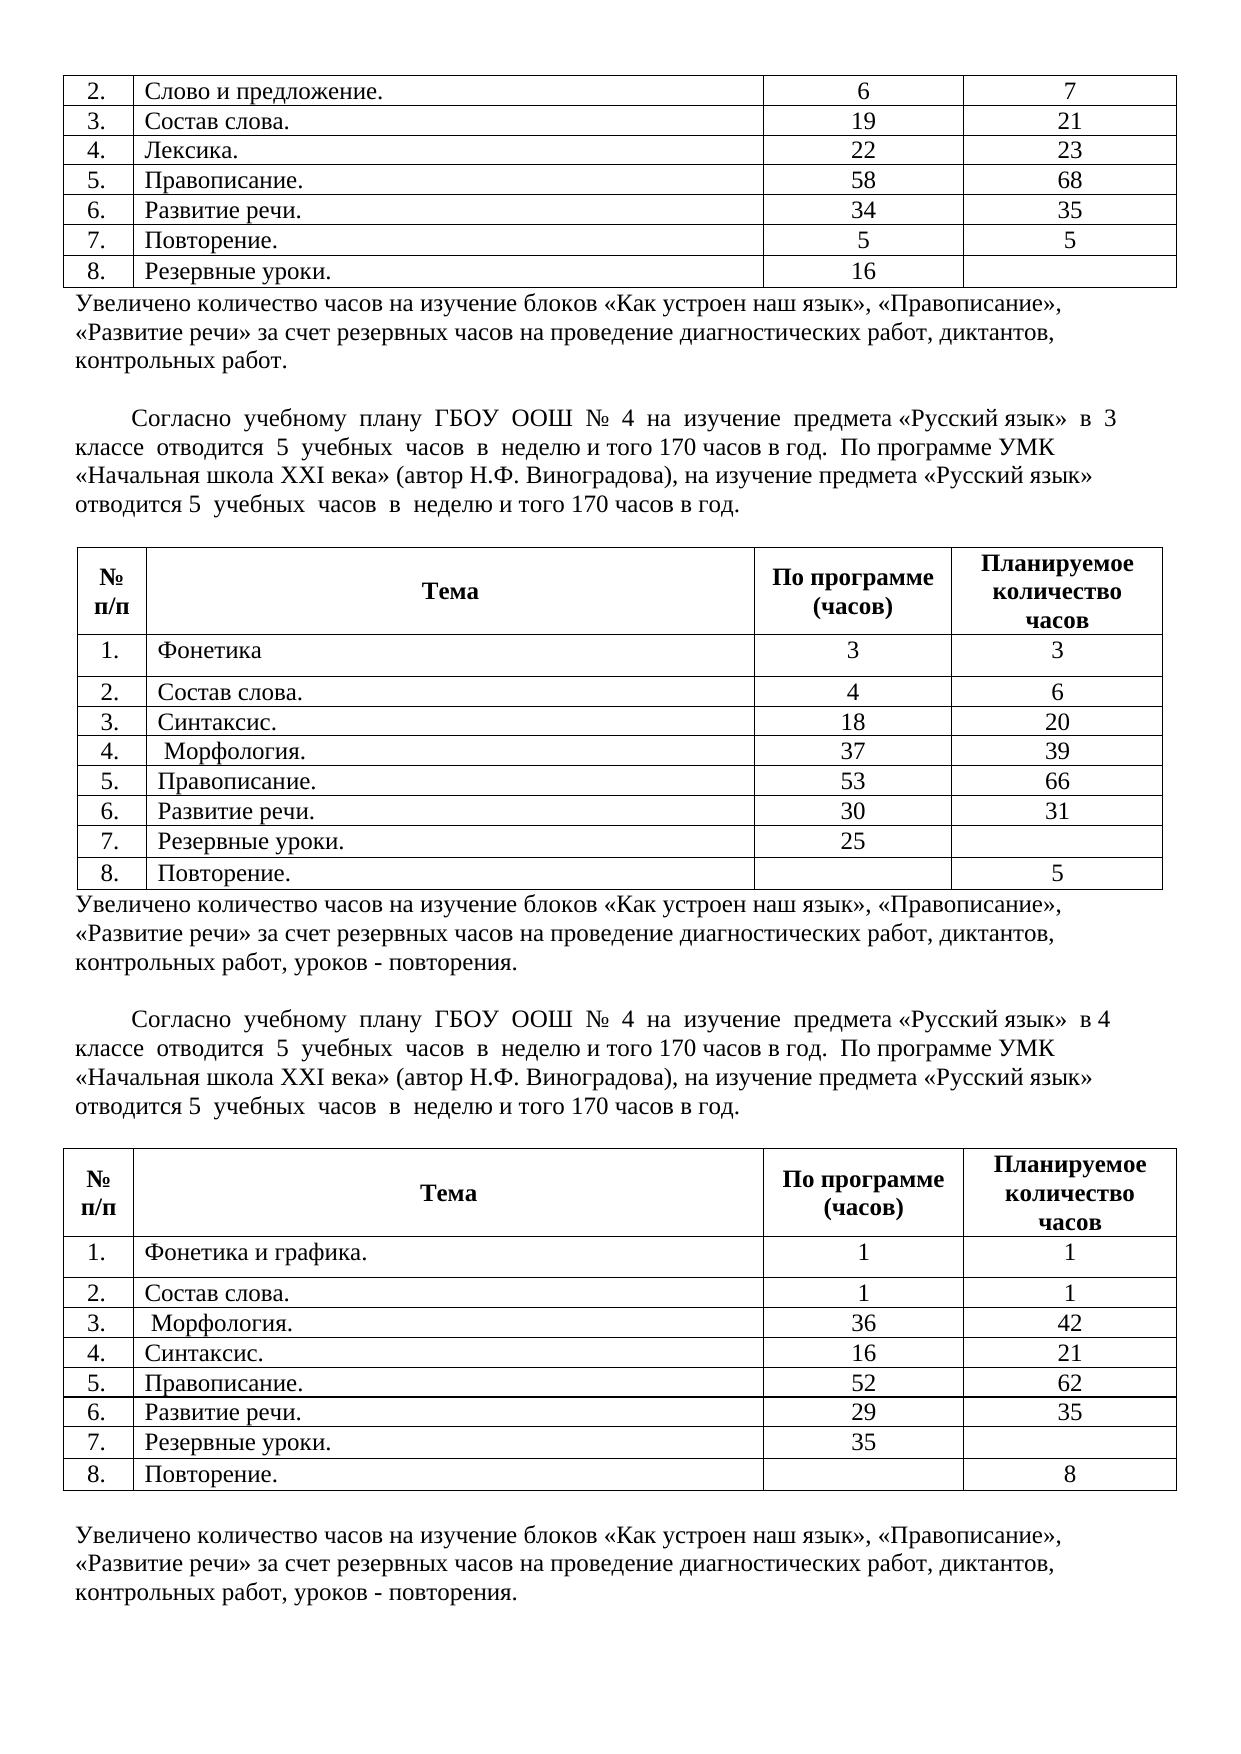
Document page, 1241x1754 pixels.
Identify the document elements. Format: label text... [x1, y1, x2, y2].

table_cell 19 [764, 106, 963, 134]
table_cell 58 [764, 165, 963, 194]
table_cell [64, 136, 133, 164]
table_cell Правописание. [147, 766, 754, 795]
table_cell Правописание. [134, 165, 763, 194]
table_cell Морфология. [147, 736, 754, 765]
table_cell 52 [764, 1368, 963, 1396]
table_cell [64, 1308, 133, 1337]
table_header № п/п [64, 1149, 133, 1236]
table_cell 1 [964, 1278, 1176, 1307]
table_cell [78, 707, 146, 735]
table_header № п/п [78, 548, 146, 634]
table_cell Развитие речи. [134, 195, 763, 224]
table_cell 68 [964, 165, 1176, 194]
table_cell [64, 106, 133, 134]
text Согласно учебному плану ГБОУ ООШ № 4 на изучение предмета «Русский язык» в 3 классе отводится 5 учебных часов в неделю и того 170 часов в год. По программе УМК «Начальная школа XXI века» (автор Н.Ф. Виноградова), на изучение предмета «Русский язык» отводится 5 учебных часов в неделю и того 170 часов в год. [75, 403, 1165, 518]
table_cell [78, 736, 146, 765]
table_cell [764, 1459, 963, 1490]
table_cell [64, 1398, 133, 1426]
table_cell Синтаксис. [134, 1338, 763, 1367]
table_cell 20 [952, 707, 1162, 735]
table_cell [64, 1427, 133, 1458]
table_cell 31 [952, 796, 1162, 825]
table_cell Повторение. [134, 1459, 763, 1490]
table_cell [78, 858, 146, 888]
table_cell [64, 1338, 133, 1367]
table_cell 25 [755, 826, 951, 857]
table_cell Резервные уроки. [147, 826, 754, 857]
table_cell [64, 1237, 133, 1277]
table_cell [78, 677, 146, 706]
table_cell 18 [755, 707, 951, 735]
table_cell [78, 635, 146, 676]
table_cell [64, 225, 133, 255]
table_cell 23 [964, 136, 1176, 164]
table_cell 37 [755, 736, 951, 765]
table_cell 35 [964, 195, 1176, 224]
table_cell 35 [964, 1398, 1176, 1426]
table_cell [64, 256, 133, 287]
text Увеличено количество часов на изучение блоков «Как устроен наш язык», «Правописание», «Развитие речи» за счет резервных часов на проведение диагностических работ, диктантов, контрольных работ, уроков - повторения. [75, 889, 1165, 976]
table_cell [64, 195, 133, 224]
table_header Тема [147, 548, 754, 634]
table_cell 16 [764, 256, 963, 287]
table_cell Состав слова. [134, 106, 763, 134]
table_cell 22 [764, 136, 963, 164]
table_cell 53 [755, 766, 951, 795]
table_header По программе (часов) [755, 548, 951, 634]
table_cell [64, 1278, 133, 1307]
table_cell Лексика. [134, 136, 763, 164]
table_cell Правописание. [134, 1368, 763, 1396]
text Увеличено количество часов на изучение блоков «Как устроен наш язык», «Правописание», «Развитие речи» за счет резервных часов на проведение диагностических работ, диктантов, контрольных работ. [75, 288, 1165, 374]
table_cell Резервные уроки. [134, 256, 763, 287]
table_cell [64, 165, 133, 194]
table_cell 5 [952, 858, 1162, 888]
table_cell 3 [755, 635, 951, 676]
table_cell 7 [964, 76, 1176, 105]
table_cell Морфология. [134, 1308, 763, 1337]
table_cell 42 [964, 1308, 1176, 1337]
table_cell [78, 796, 146, 825]
table_cell [78, 766, 146, 795]
table_cell Резервные уроки. [134, 1427, 763, 1458]
text Согласно учебному плану ГБОУ ООШ № 4 на изучение предмета «Русский язык» в 4 классе отводится 5 учебных часов в неделю и того 170 часов в год. По программе УМК «Начальная школа XXI века» (автор Н.Ф. Виноградова), на изучение предмета «Русский язык» отводится 5 учебных часов в неделю и того 170 часов в год. [75, 1004, 1165, 1119]
table_cell Фонетика [147, 635, 754, 676]
table_header Тема [134, 1149, 763, 1236]
table_cell 5 [764, 225, 963, 255]
table_cell [964, 1427, 1176, 1458]
table_cell [964, 256, 1176, 287]
text Увеличено количество часов на изучение блоков «Как устроен наш язык», «Правописание», «Развитие речи» за счет резервных часов на проведение диагностических работ, диктантов, контрольных работ, уроков - повторения. [75, 1520, 1165, 1606]
table_cell [952, 826, 1162, 857]
table_cell Повторение. [147, 858, 754, 888]
table_cell Развитие речи. [147, 796, 754, 825]
table_cell [64, 76, 133, 105]
table_cell Состав слова. [147, 677, 754, 706]
table_cell 30 [755, 796, 951, 825]
table_cell 1 [764, 1237, 963, 1277]
table_cell 35 [764, 1427, 963, 1458]
table_cell 8 [964, 1459, 1176, 1490]
table_cell 16 [764, 1338, 963, 1367]
table_cell 5 [964, 225, 1176, 255]
table_cell Состав слова. [134, 1278, 763, 1307]
table_header Планируемое количество часов [964, 1149, 1176, 1236]
table_cell 34 [764, 195, 963, 224]
table_cell 4 [755, 677, 951, 706]
table_cell 1 [764, 1278, 963, 1307]
table_cell 6 [764, 76, 963, 105]
table_cell 62 [964, 1368, 1176, 1396]
table_header По программе (часов) [764, 1149, 963, 1236]
table_cell 21 [964, 106, 1176, 134]
table_cell 21 [964, 1338, 1176, 1367]
table_cell 1 [964, 1237, 1176, 1277]
table_header Планируемое количество часов [952, 548, 1162, 634]
table_cell Слово и предложение. [134, 76, 763, 105]
table_cell Фонетика и графика. [134, 1237, 763, 1277]
table_cell 39 [952, 736, 1162, 765]
table_cell 6 [952, 677, 1162, 706]
table_cell [78, 826, 146, 857]
table_cell Развитие речи. [134, 1398, 763, 1426]
table_cell Синтаксис. [147, 707, 754, 735]
table_cell 66 [952, 766, 1162, 795]
table_cell [64, 1459, 133, 1490]
table_cell 3 [952, 635, 1162, 676]
table_cell 36 [764, 1308, 963, 1337]
table_cell [755, 858, 951, 888]
table_cell 29 [764, 1398, 963, 1426]
table_cell [64, 1368, 133, 1396]
table_cell Повторение. [134, 225, 763, 255]
